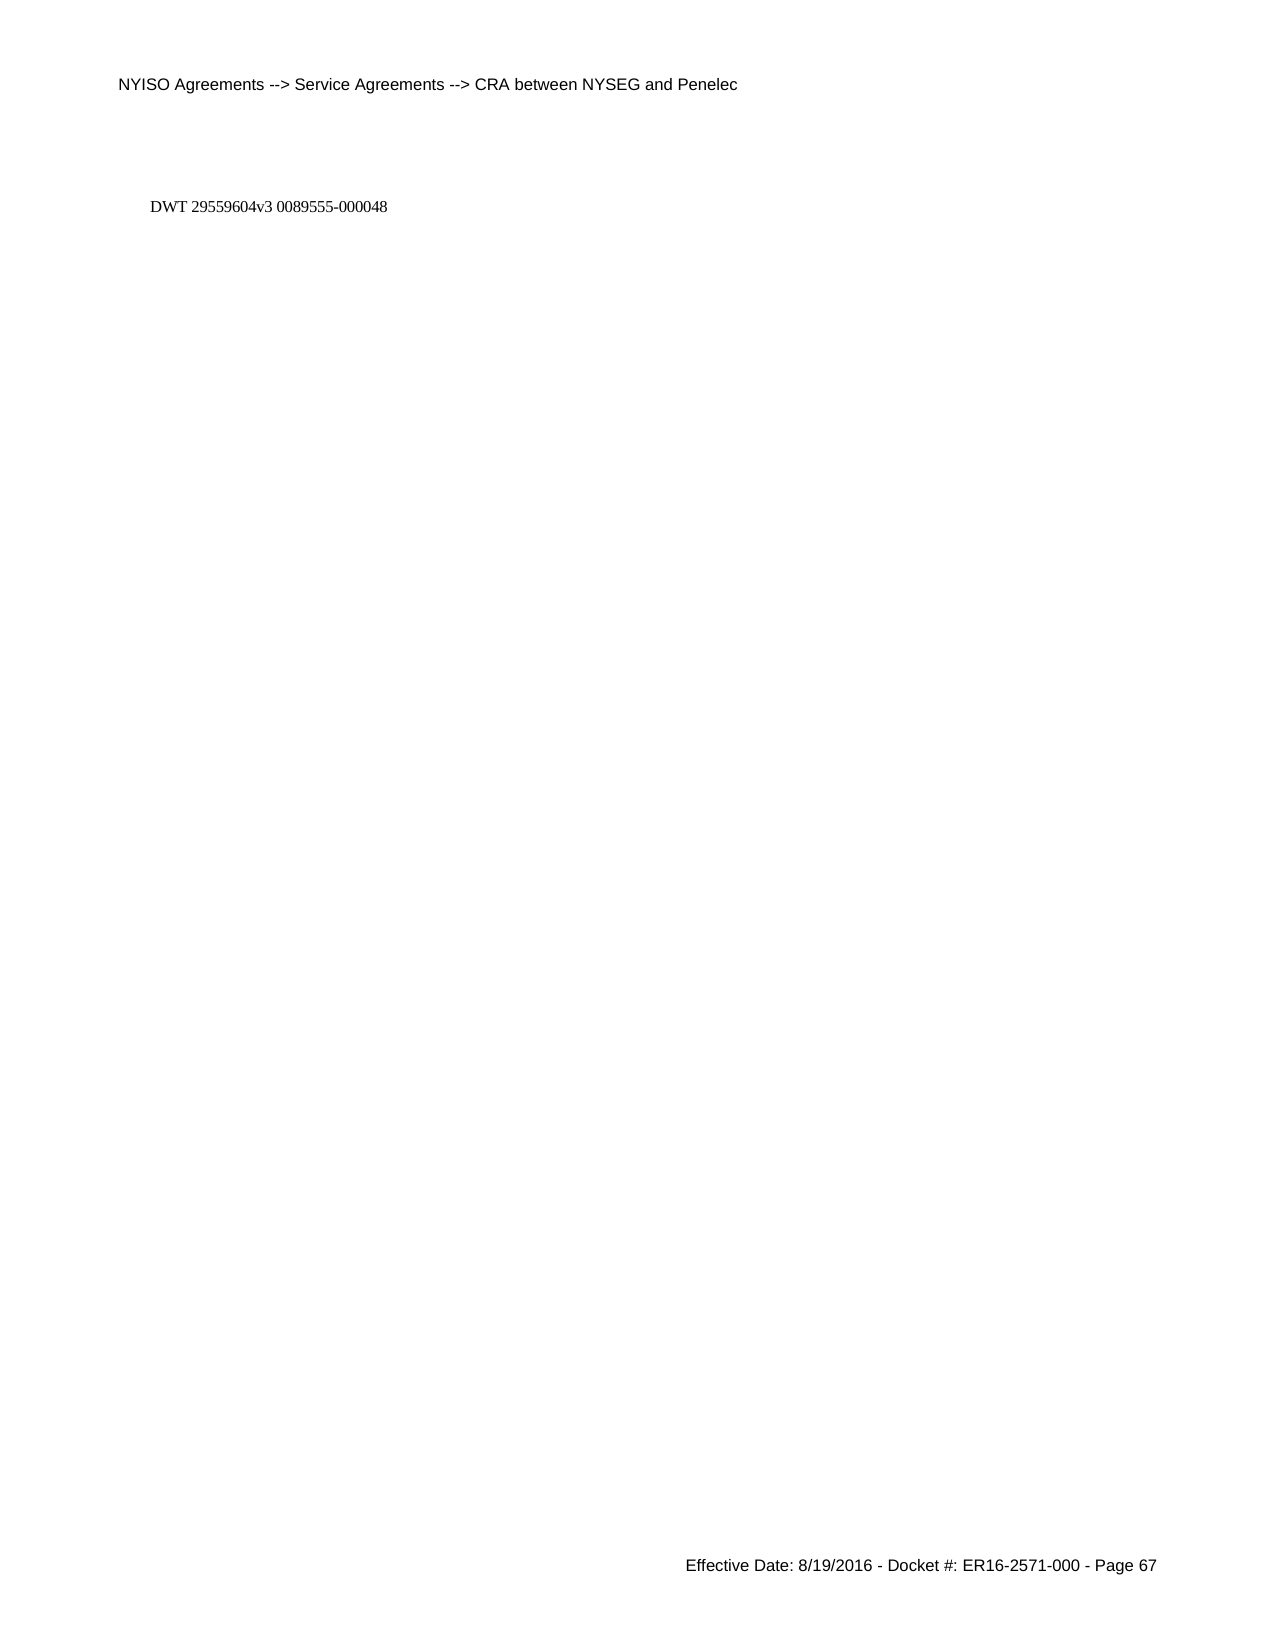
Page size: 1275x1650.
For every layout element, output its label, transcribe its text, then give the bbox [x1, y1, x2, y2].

text DWT 29559604v3 0089555-000048 [150, 197, 1275, 217]
